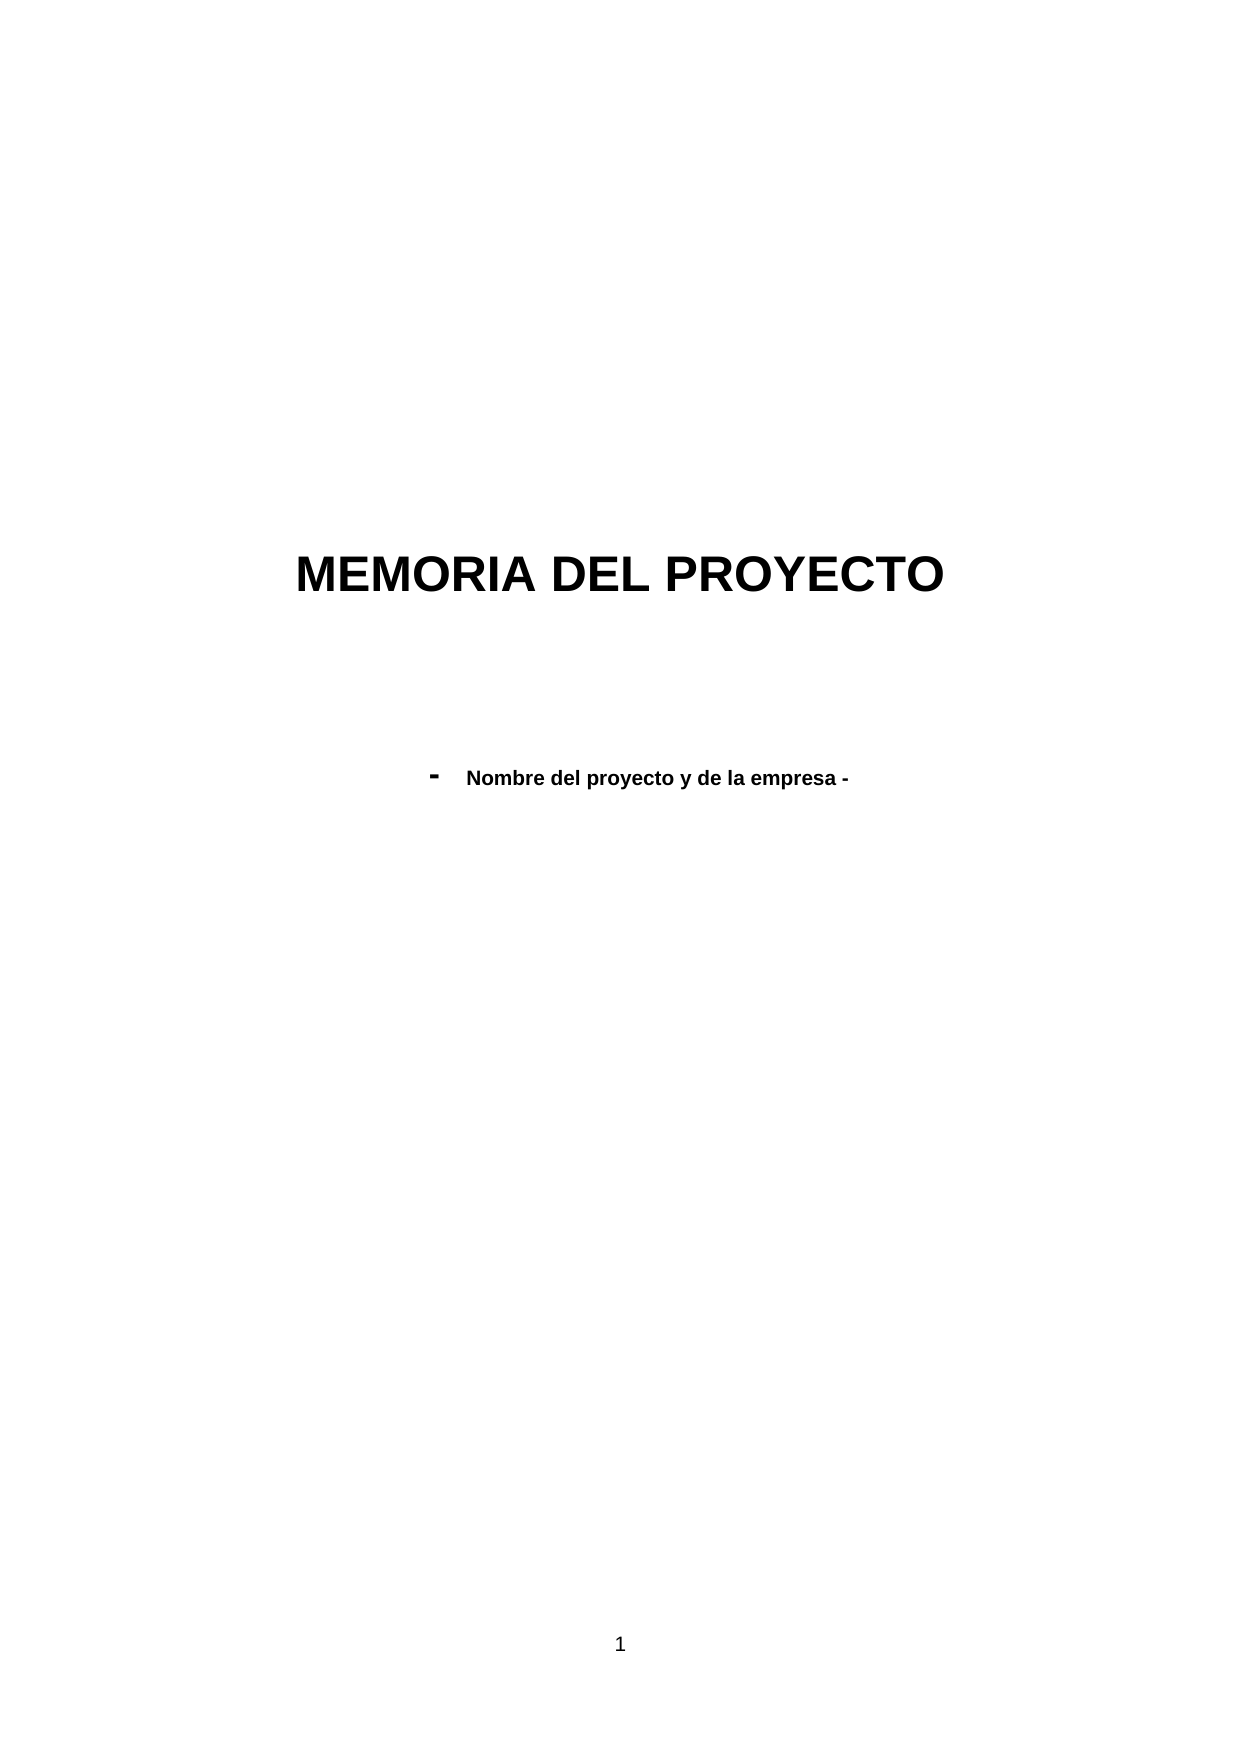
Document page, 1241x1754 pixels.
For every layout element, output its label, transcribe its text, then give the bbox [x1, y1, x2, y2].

text MEMORIA DEL PROYECTO [148, 544, 1093, 602]
list Nombre del proyecto y de la empresa - [185, 754, 1093, 792]
